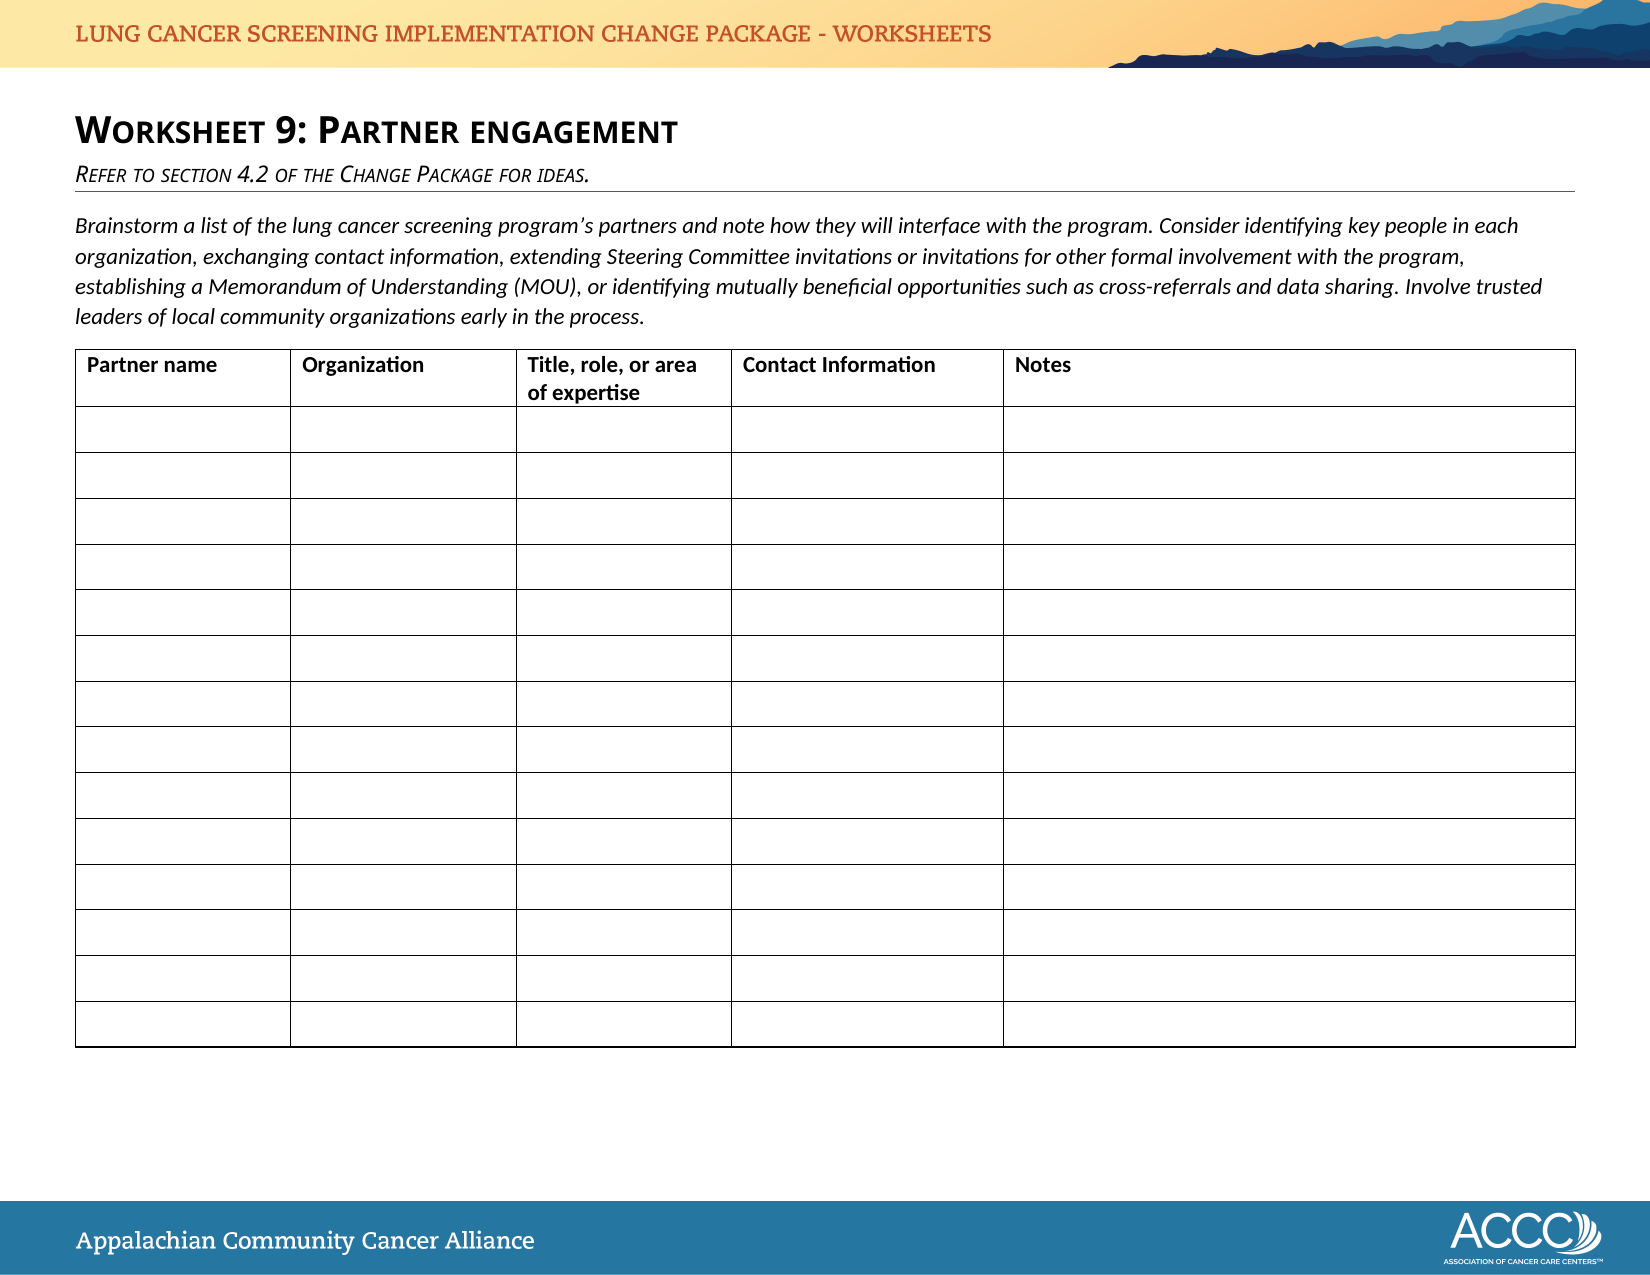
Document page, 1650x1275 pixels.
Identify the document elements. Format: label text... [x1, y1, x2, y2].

table_cell [1004, 682, 1575, 726]
table_cell [517, 407, 731, 452]
table_cell [76, 453, 290, 498]
table_cell [76, 910, 290, 955]
text Brainstorm a list of the lung cancer screening program’s partners and note how they will interface with the program. Consider identifying key people in each organization, exchanging contact information, extending Steering Committee invitations or invitations for other formal involvement with the program, establishing a Memorandum of Understanding (MOU), or identifying mutually beneficial opportunities such as cross-referrals and data sharing. Involve trusted leaders of local community organizations early in the process. [75, 212, 1575, 330]
table_cell [291, 545, 516, 589]
table_cell [517, 910, 731, 955]
table_cell [732, 819, 1003, 863]
table_cell [291, 407, 516, 452]
table_cell [1004, 545, 1575, 589]
table_cell [76, 499, 290, 543]
table_cell [291, 636, 516, 681]
table_cell [1004, 636, 1575, 681]
table_cell [732, 773, 1003, 818]
table_cell [517, 819, 731, 863]
table_cell [291, 773, 516, 818]
table_cell [517, 636, 731, 681]
table_cell [291, 956, 516, 1001]
table_cell [517, 453, 731, 498]
table_cell [732, 545, 1003, 589]
table_cell [76, 819, 290, 863]
table_cell [76, 1002, 290, 1046]
table_cell [517, 956, 731, 1001]
subtitle Worksheet 9: Partner engagement [75, 103, 1575, 154]
table_cell [517, 499, 731, 543]
table_cell [732, 590, 1003, 635]
picture [0, 0, 1650, 68]
table_cell [732, 407, 1003, 452]
table_header Organization [291, 350, 516, 406]
table_cell [291, 910, 516, 955]
table_cell [76, 407, 290, 452]
table_cell [76, 636, 290, 681]
table_cell [1004, 407, 1575, 452]
table_cell [291, 865, 516, 909]
table_cell [1004, 773, 1575, 818]
table_cell [517, 773, 731, 818]
table_cell [1004, 727, 1575, 772]
table_cell [1004, 453, 1575, 498]
table_cell [76, 865, 290, 909]
table_cell [291, 727, 516, 772]
table_cell [291, 499, 516, 543]
table_header Partner name [76, 350, 290, 406]
table_cell [517, 590, 731, 635]
table_cell [76, 682, 290, 726]
table_cell [291, 1002, 516, 1046]
table_cell [76, 545, 290, 589]
table_cell [732, 1002, 1003, 1046]
table_cell [732, 636, 1003, 681]
table_cell [517, 1002, 731, 1046]
table_cell [291, 590, 516, 635]
table_cell [1004, 865, 1575, 909]
table_cell [291, 682, 516, 726]
table_cell [291, 819, 516, 863]
table_header Notes [1004, 350, 1575, 406]
table_cell [76, 956, 290, 1001]
picture [0, 1201, 1650, 1275]
table_cell [1004, 819, 1575, 863]
table_header Title, role, or area of expertise [517, 350, 731, 406]
table_cell [1004, 956, 1575, 1001]
table_cell [732, 682, 1003, 726]
table_cell [1004, 910, 1575, 955]
table_cell [732, 956, 1003, 1001]
subtitle Refer to section 4.2 of the Change Package for ideas. [75, 158, 1575, 191]
table_cell [517, 727, 731, 772]
table_cell [517, 682, 731, 726]
table_cell [291, 453, 516, 498]
table_cell [732, 499, 1003, 543]
table_cell [1004, 590, 1575, 635]
table_cell [732, 453, 1003, 498]
table_cell [76, 773, 290, 818]
table_cell [76, 590, 290, 635]
table_header Contact Information [732, 350, 1003, 406]
table_cell [732, 910, 1003, 955]
table_cell [517, 865, 731, 909]
table_cell [1004, 1002, 1575, 1046]
table_cell [517, 545, 731, 589]
table_cell [732, 727, 1003, 772]
table_cell [1004, 499, 1575, 543]
table_cell [76, 727, 290, 772]
table_cell [732, 865, 1003, 909]
